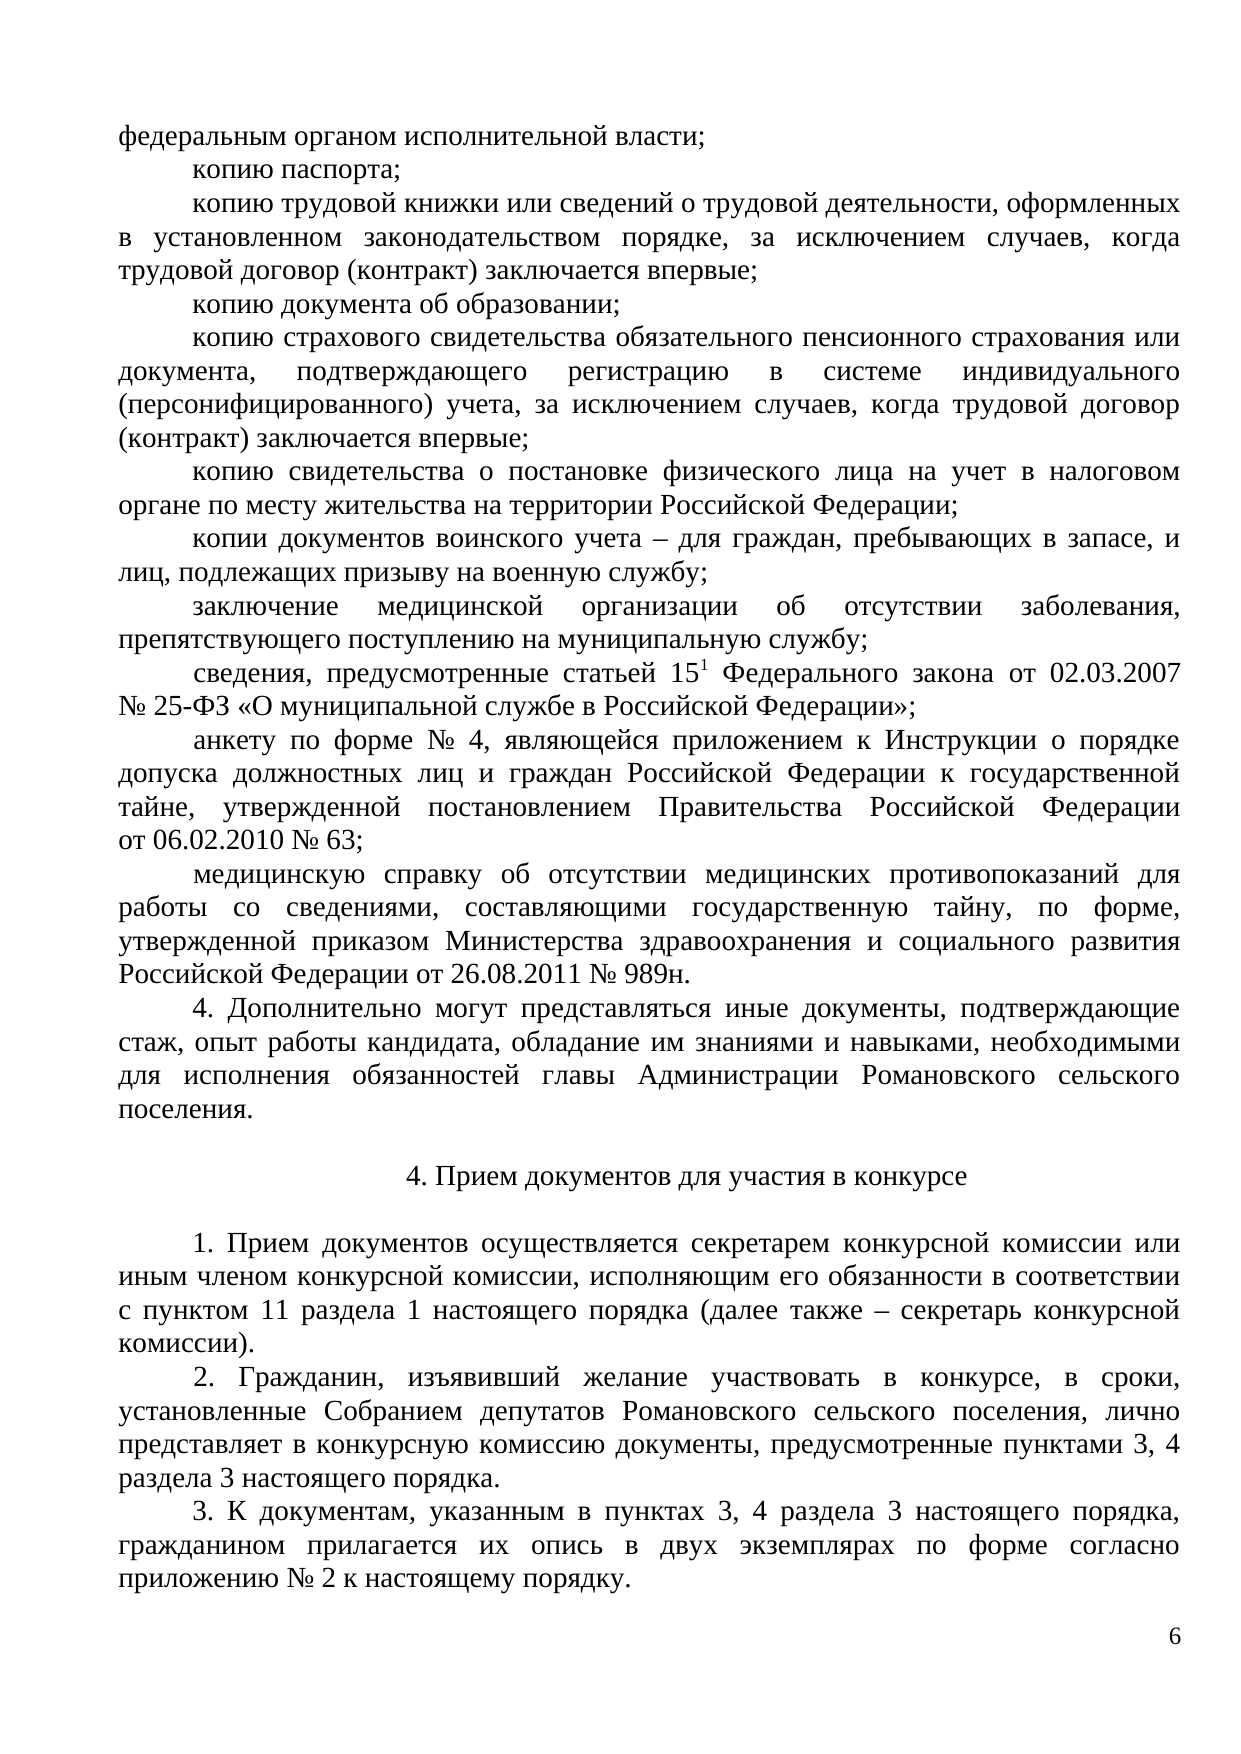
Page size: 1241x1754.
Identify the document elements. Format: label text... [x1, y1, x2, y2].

text 3. К документам, указанным в пунктах 3, 4 раздела 3 настоящего порядка, гражданином прилагается их опись в двух экземплярах по форме согласно приложению № 2 к настоящему порядку. [118, 1493, 1181, 1594]
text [118, 118, 1181, 152]
text 1. Прием документов осуществляется секретарем конкурсной комиссии или иным членом конкурсной комиссии, исполняющим его обязанности в соответствии с пунктом 11 раздела 1 настоящего порядка (далее также – секретарь конкурсной комиссии). [118, 1225, 1181, 1359]
text анкету по форме № 4, являющейся приложением к Инструкции о порядке допуска должностных лиц и граждан Российской Федерации к государственной тайне, утвержденной постановлением Правительства Российской Федерации от 06.02.2010 № 63; [118, 722, 1181, 856]
text копию свидетельства о постановке физического лица на учет в налоговом органе по месту жительства на территории Российской Федерации; [118, 453, 1181, 521]
text копию паспорта; [118, 152, 1181, 185]
text копию трудовой книжки или сведений о трудовой деятельности, оформленных в установленном законодательством порядке, за исключением случаев, когда трудовой договор (контракт) заключается впервые; [118, 185, 1181, 286]
text 2. Гражданин, изъявивший желание участвовать в конкурсе, в сроки, установленные Собранием депутатов Романовского сельского поселения, лично представляет в конкурсную комиссию документы, предусмотренные пунктами 3, 4 раздела 3 настоящего порядка. [118, 1359, 1181, 1493]
text 4. Прием документов для участия в конкурсе [118, 1158, 1181, 1191]
text копию страхового свидетельства обязательного пенсионного страхования или документа, подтверждающего регистрацию в системе индивидуального (персонифицированного) учета, за исключением случаев, когда трудовой договор (контракт) заключается впервые; [118, 319, 1181, 453]
text медицинскую справку об отсутствии медицинских противопоказаний для работы со сведениями, составляющими государственную тайну, по форме, утвержденной приказом Министерства здравоохранения и социального развития Российской Федерации от 26.08.2011 № 989н. [118, 856, 1181, 990]
text копии документов воинского учета – для граждан, пребывающих в запасе, и лиц, подлежащих призыву на военную службу; [118, 521, 1181, 588]
text заключение медицинской организации об отсутствии заболевания, препятствующего поступлению на муниципальную службу; [118, 588, 1181, 655]
text сведения, предусмотренные статьей 151 Федерального закона от 02.03.2007 № 25-ФЗ «О муниципальной службе в Российской Федерации»; [118, 655, 1181, 722]
text копию документа об образовании; [118, 286, 1181, 319]
text 4. Дополнительно могут представляться иные документы, подтверждающие стаж, опыт работы кандидата, обладание им знаниями и навыками, необходимыми для исполнения обязанностей главы Администрации Романовского сельского поселения. [118, 990, 1181, 1124]
